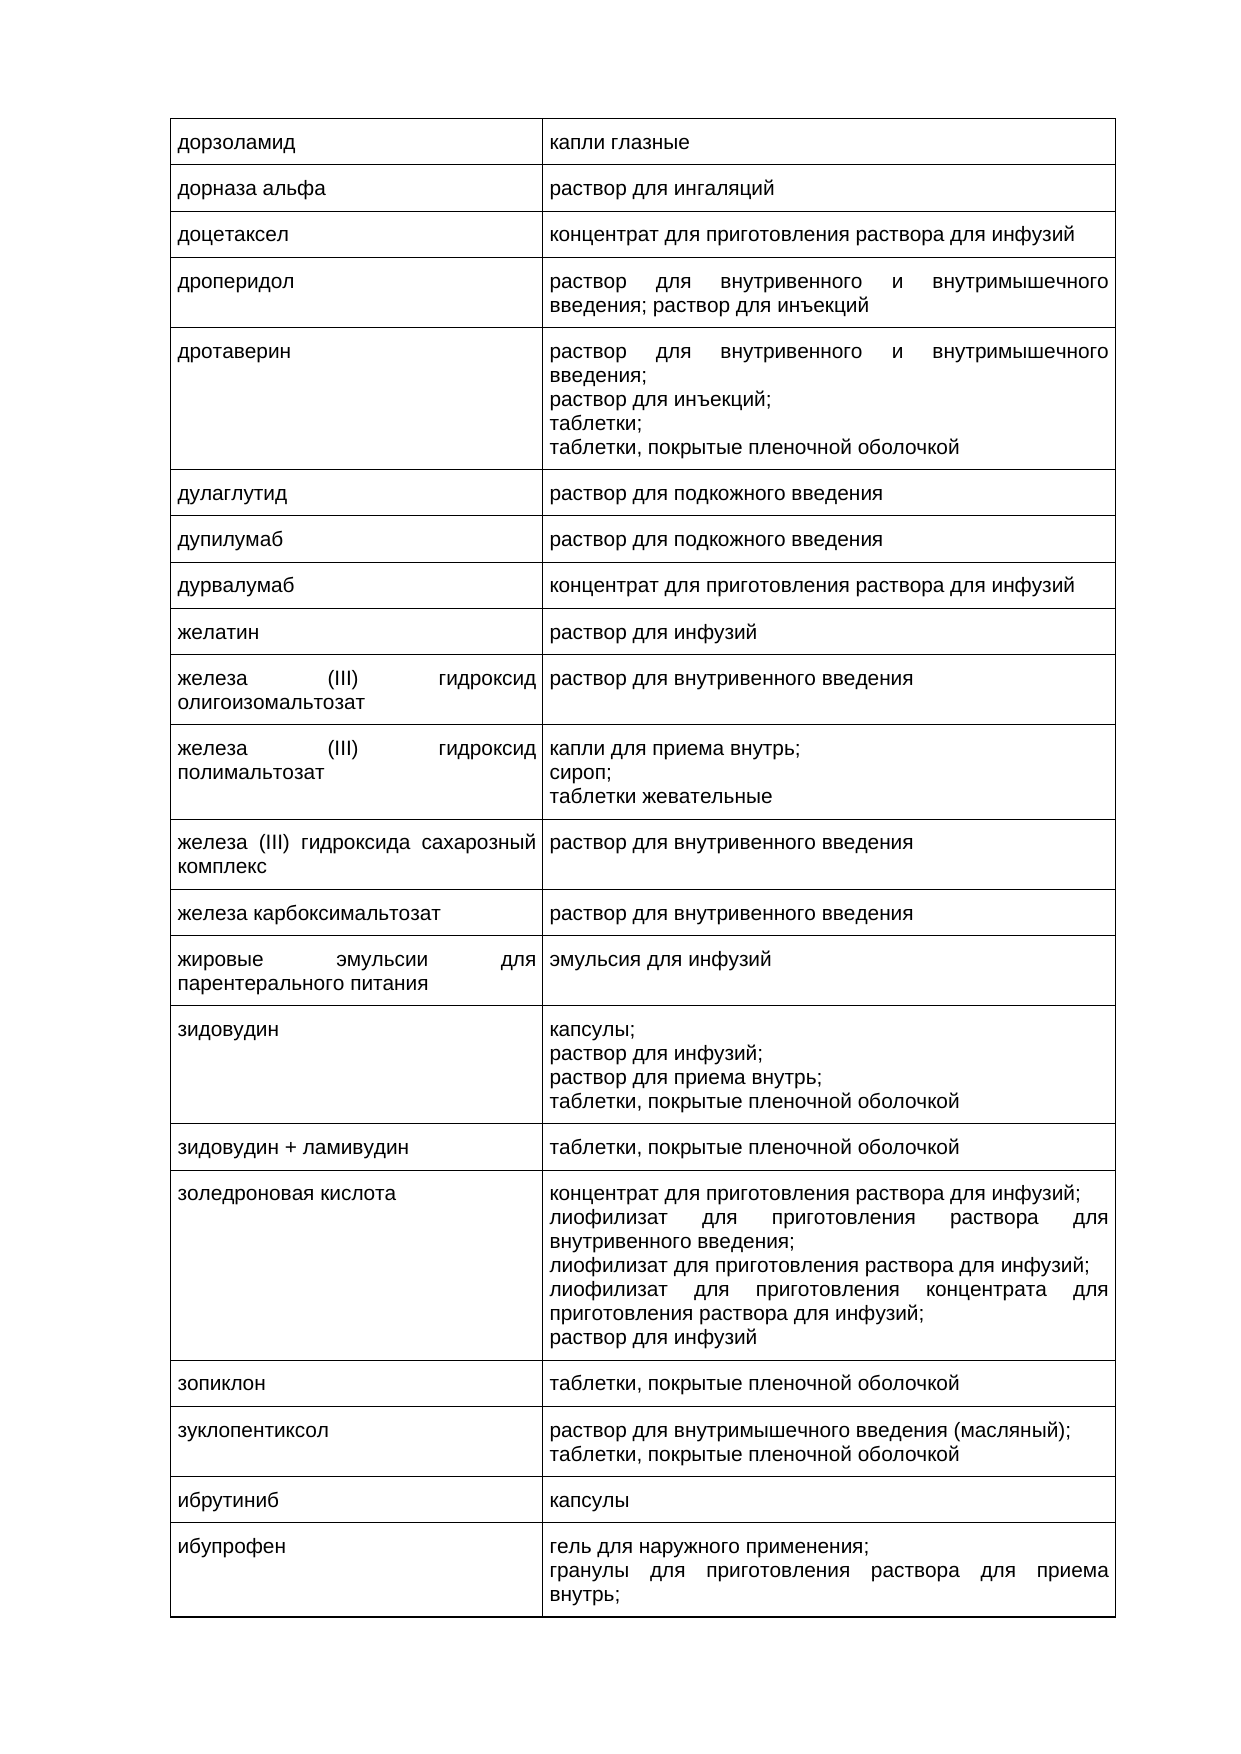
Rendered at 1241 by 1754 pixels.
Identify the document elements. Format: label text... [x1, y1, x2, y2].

table_cell капли глазные [543, 119, 1115, 164]
table_cell жировые эмульсии для парентерального питания [171, 936, 542, 1005]
table_cell дулаглутид [171, 470, 542, 515]
table_cell дротаверин [171, 328, 542, 469]
table_cell таблетки, покрытые пленочной оболочкой [543, 1124, 1115, 1169]
table_cell железа (III) гидроксид полимальтозат [171, 725, 542, 818]
table_cell желатин [171, 609, 542, 654]
table_cell раствор для инфузий [543, 609, 1115, 654]
table_cell дупилумаб [171, 516, 542, 562]
table_cell капсулы; раствор для инфузий; раствор для приема внутрь; таблетки, покрытые пленочной оболочкой [543, 1006, 1115, 1123]
table_cell зопиклон [171, 1361, 542, 1406]
table_cell раствор для подкожного введения [543, 470, 1115, 515]
table_cell дроперидол [171, 258, 542, 327]
table_cell капли для приема внутрь; сироп; таблетки жевательные [543, 725, 1115, 818]
table_cell ибупрофен [171, 1523, 542, 1616]
table_cell раствор для внутривенного введения [543, 655, 1115, 724]
table_cell эмульсия для инфузий [543, 936, 1115, 1005]
table_cell ибрутиниб [171, 1477, 542, 1522]
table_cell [543, 1523, 1115, 1616]
table_cell дорназа альфа [171, 165, 542, 211]
table_cell зидовудин [171, 1006, 542, 1123]
table_cell раствор для ингаляций [543, 165, 1115, 211]
table_cell железа карбоксимальтозат [171, 890, 542, 935]
table_cell концентрат для приготовления раствора для инфузий [543, 563, 1115, 608]
table_cell доцетаксел [171, 212, 542, 257]
table_cell раствор для внутримышечного введения (масляный); таблетки, покрытые пленочной оболочкой [543, 1407, 1115, 1476]
table_cell концентрат для приготовления раствора для инфузий; лиофилизат для приготовления раствора для внутривенного введения; лиофилизат для приготовления раствора для инфузий; лиофилизат для приготовления концентрата для приготовления раствора для инфузий; раствор для инфузий [543, 1171, 1115, 1359]
table_cell зидовудин + ламивудин [171, 1124, 542, 1169]
table_cell железа (III) гидроксид олигоизомальтозат [171, 655, 542, 724]
table_cell концентрат для приготовления раствора для инфузий [543, 212, 1115, 257]
table_cell золедроновая кислота [171, 1171, 542, 1359]
table_cell раствор для внутривенного введения [543, 820, 1115, 889]
table_cell дорзоламид [171, 119, 542, 164]
table_cell зуклопентиксол [171, 1407, 542, 1476]
table_cell железа (III) гидроксида сахарозный комплекс [171, 820, 542, 889]
table_cell раствор для внутривенного и внутримышечного введения; раствор для инъекций [543, 258, 1115, 327]
table_cell раствор для внутривенного и внутримышечного введения; раствор для инъекций; таблетки; таблетки, покрытые пленочной оболочкой [543, 328, 1115, 469]
table_cell дурвалумаб [171, 563, 542, 608]
table_cell раствор для подкожного введения [543, 516, 1115, 562]
table_cell таблетки, покрытые пленочной оболочкой [543, 1361, 1115, 1406]
table_cell капсулы [543, 1477, 1115, 1522]
table_cell раствор для внутривенного введения [543, 890, 1115, 935]
